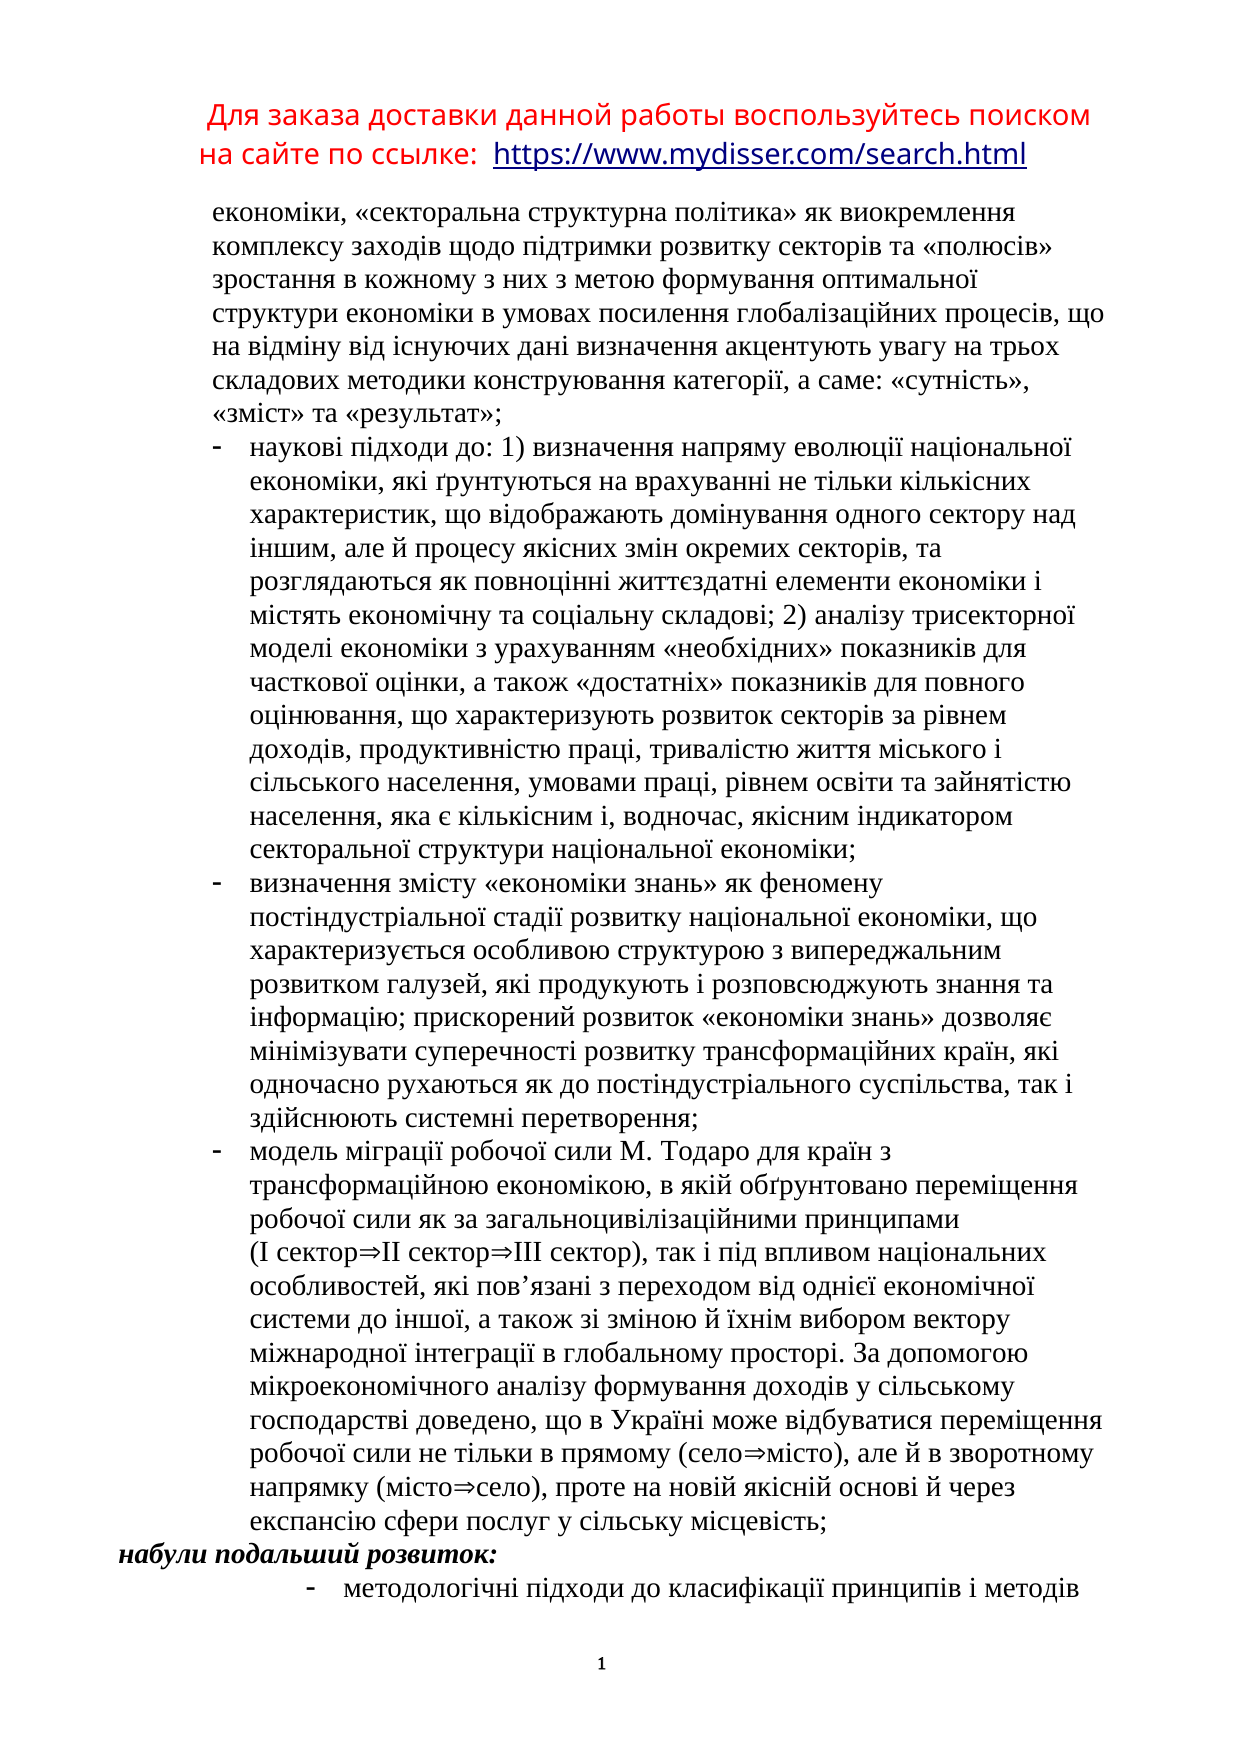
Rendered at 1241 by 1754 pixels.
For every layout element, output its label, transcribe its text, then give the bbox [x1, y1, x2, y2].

text набули подальший розвиток: [118, 1536, 1107, 1570]
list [306, 1570, 1107, 1604]
list модель міграції робочої сили М. Тодаро для країн з трансформаційною економікою, в якій обґрунтовано переміщення робочої сили як за загальноцивілізаційними принципами (І секторІІ секторІІІ сектор), так і під впливом національних особливостей, які пов’язані з переходом від однієї економічної системи до іншої, а також зі зміною й їхнім вибором вектору міжнародної інтеграції в глобальному просторі. За допомогою мікроекономічного аналізу формування доходів у сільському господарстві доведено, що в Україні може відбуватися переміщення робочої сили не тільки в прямому (селомісто), але й в зворотному напрямку (містосело), проте на новій якісній основі й через експансію сфери послуг у сільську місцевість; [212, 1133, 1107, 1536]
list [174, 194, 1107, 429]
list наукові підходи до: 1) визначення напряму еволюції національної економіки, які ґрунтуються на врахуванні не тільки кількісних характеристик, що відображають домінування одного сектору над іншим, але й процесу якісних змін окремих секторів, та розглядаються як повноцінні життєздатні елементи економіки і містять економічну та соціальну складові; 2) аналізу трисекторної моделі економіки з урахуванням «необхідних» показників для часткової оцінки, а також «достатніх» показників для повного оцінювання, що характеризують розвиток секторів за рівнем доходів, продуктивністю праці, тривалістю життя міського і сільського населення, умовами праці, рівнем освіти та зайнятістю населення, яка є кількісним і, водночас, якісним індикатором секторальної структури національної економіки; [212, 429, 1107, 865]
list визначення змісту «економіки знань» як феномену постіндустріальної стадії розвитку національної економіки, що характеризується особливою структурою з випереджальним розвитком галузей, які продукують і розповсюджують знання та інформацію; прискорений розвиток «економіки знань» дозволяє мінімізувати суперечності розвитку трансформаційних країн, які одночасно рухаються як до постіндустріального суспільства, так і здійснюють системні перетворення; [212, 865, 1107, 1133]
